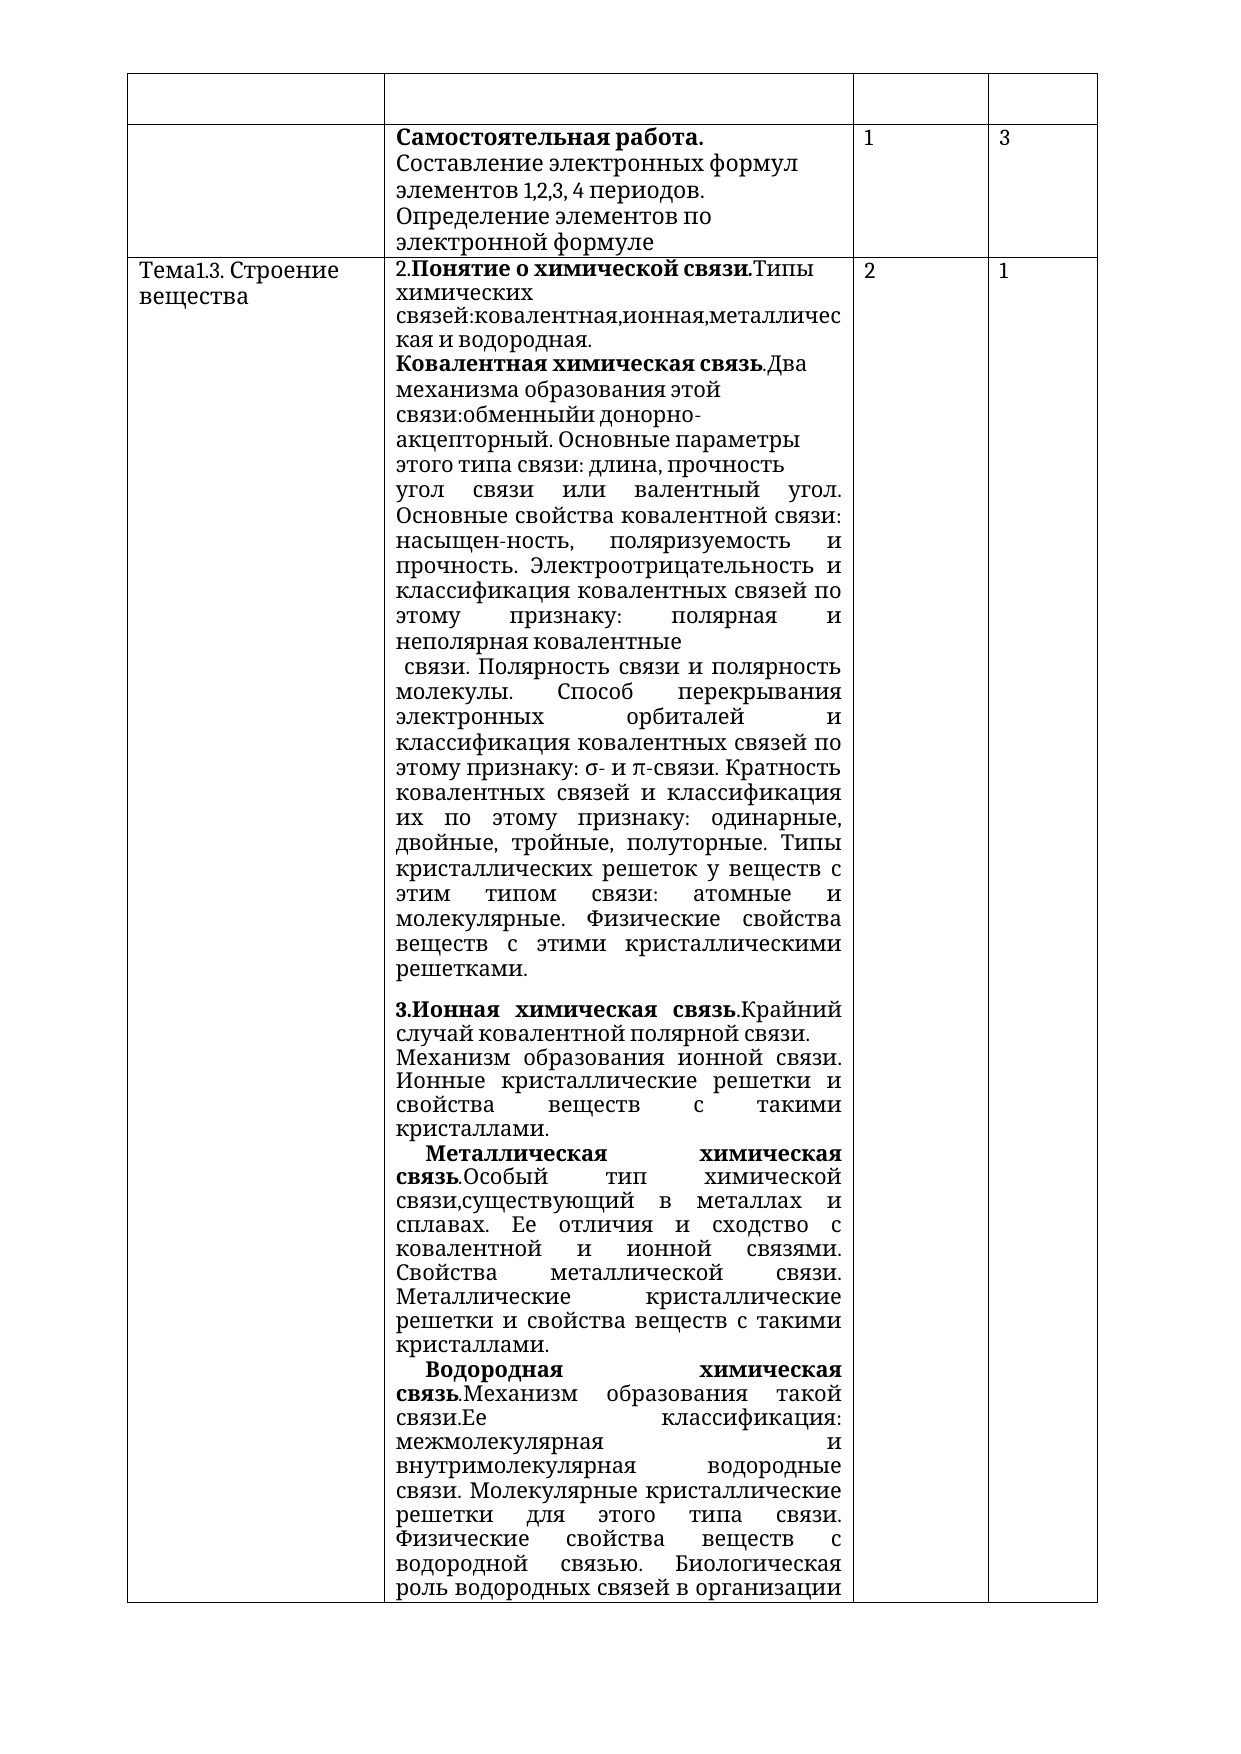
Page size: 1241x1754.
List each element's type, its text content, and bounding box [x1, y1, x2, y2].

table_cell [128, 258, 384, 1602]
table_cell 1 [989, 258, 1097, 1602]
table_cell 2 [854, 74, 988, 124]
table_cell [385, 258, 853, 1602]
table_cell [128, 74, 384, 124]
table_cell 3 [989, 125, 1097, 257]
table_cell 1 [854, 125, 988, 257]
table_cell 2 [989, 74, 1097, 124]
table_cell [385, 74, 853, 124]
table_cell Самостоятельная работа. Составление электронных формул элементов 1,2,3, 4 периодов. Определение элементов по электронной формуле [385, 125, 853, 257]
table_cell [128, 125, 384, 257]
table_cell 2 1 [854, 258, 988, 1602]
